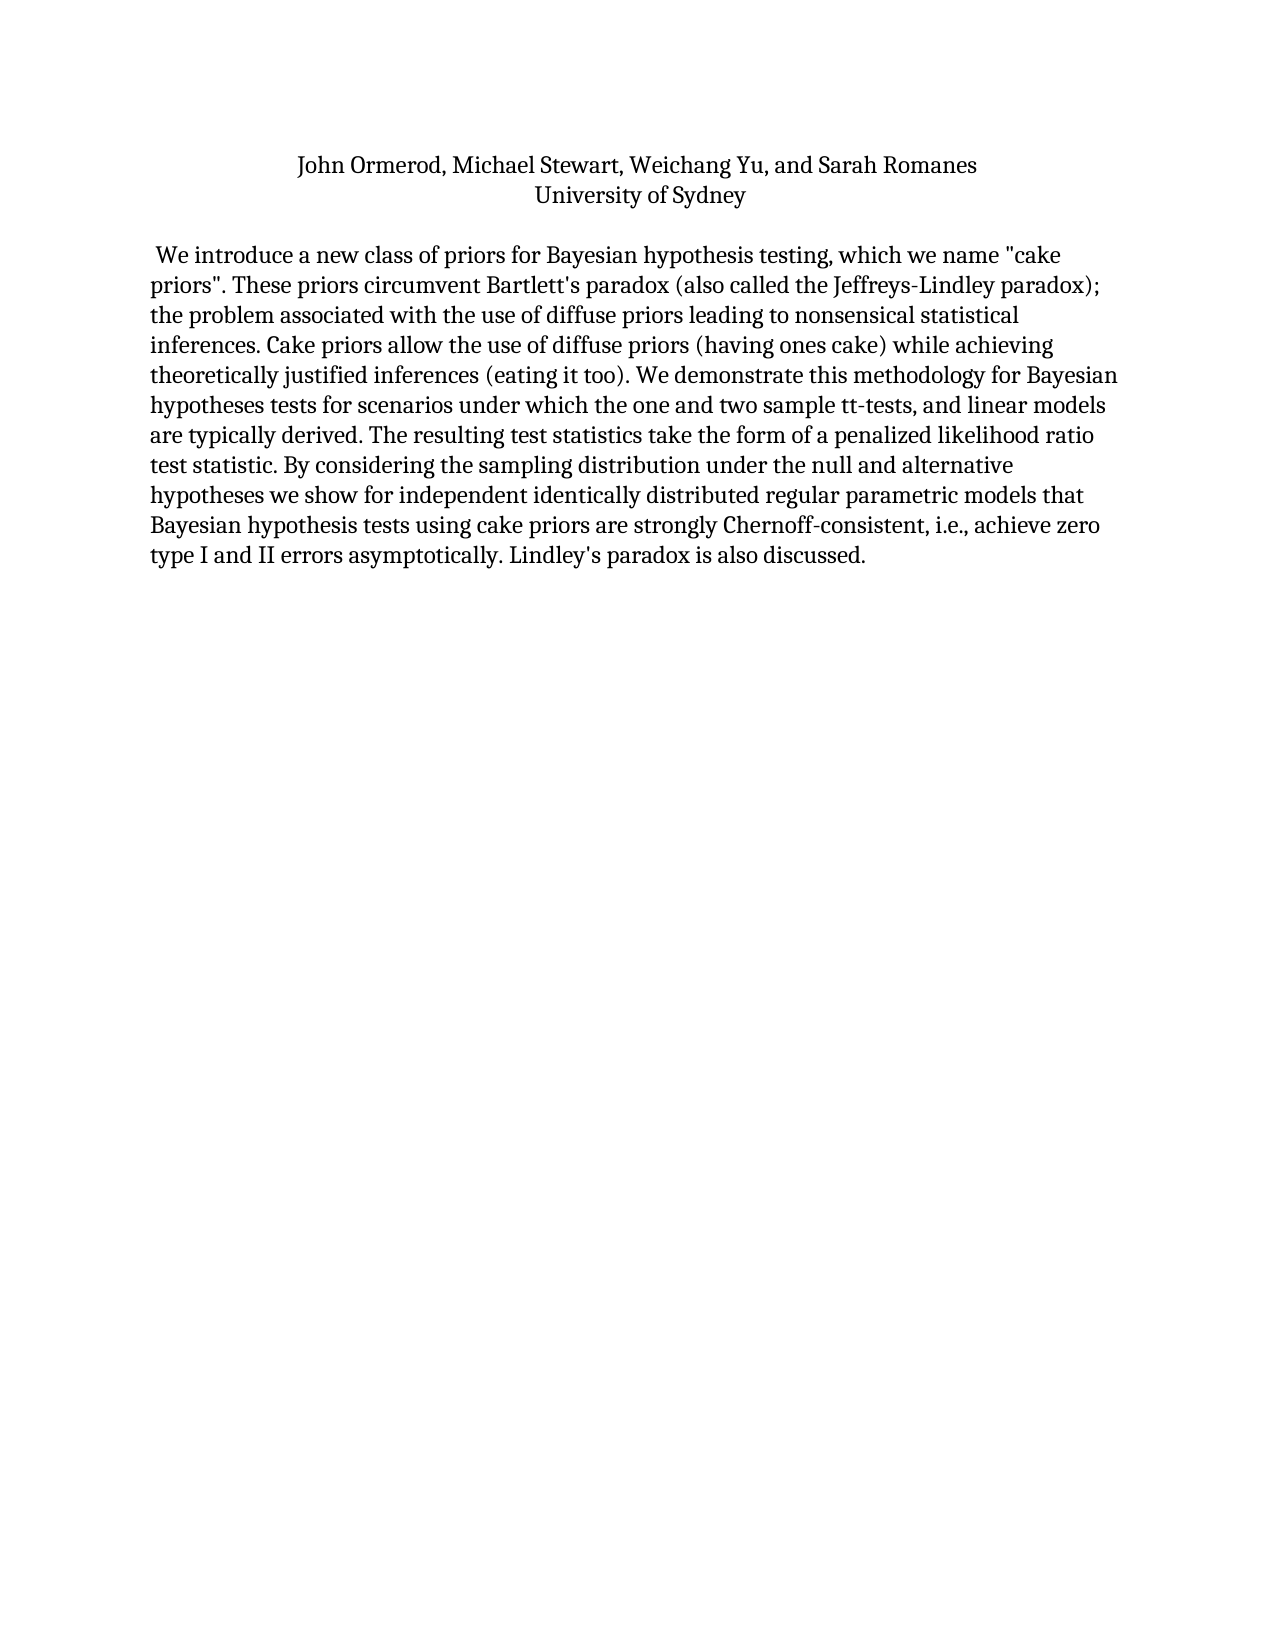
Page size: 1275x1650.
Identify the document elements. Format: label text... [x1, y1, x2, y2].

text John Ormerod, Michael Stewart, Weichang Yu, and Sarah Romanes University of Sydney [150, 150, 1125, 240]
text We introduce a new class of priors for Bayesian hypothesis testing, which we name "cake priors". These priors circumvent Bartlett's paradox (also called the Jeffreys-Lindley paradox); the problem associated with the use of diffuse priors leading to nonsensical statistical inferences. Cake priors allow the use of diffuse priors (having ones cake) while achieving theoretically justified inferences (eating it too). We demonstrate this methodology for Bayesian hypotheses tests for scenarios under which the one and two sample tt-tests, and linear models are typically derived. The resulting test statistics take the form of a penalized likelihood ratio test statistic. By considering the sampling distribution under the null and alternative hypotheses we show for independent identically distributed regular parametric models that Bayesian hypothesis tests using cake priors are strongly Chernoff-consistent, i.e., achieve zero type I and II errors asymptotically. Lindley's paradox is also discussed. [150, 240, 1125, 570]
